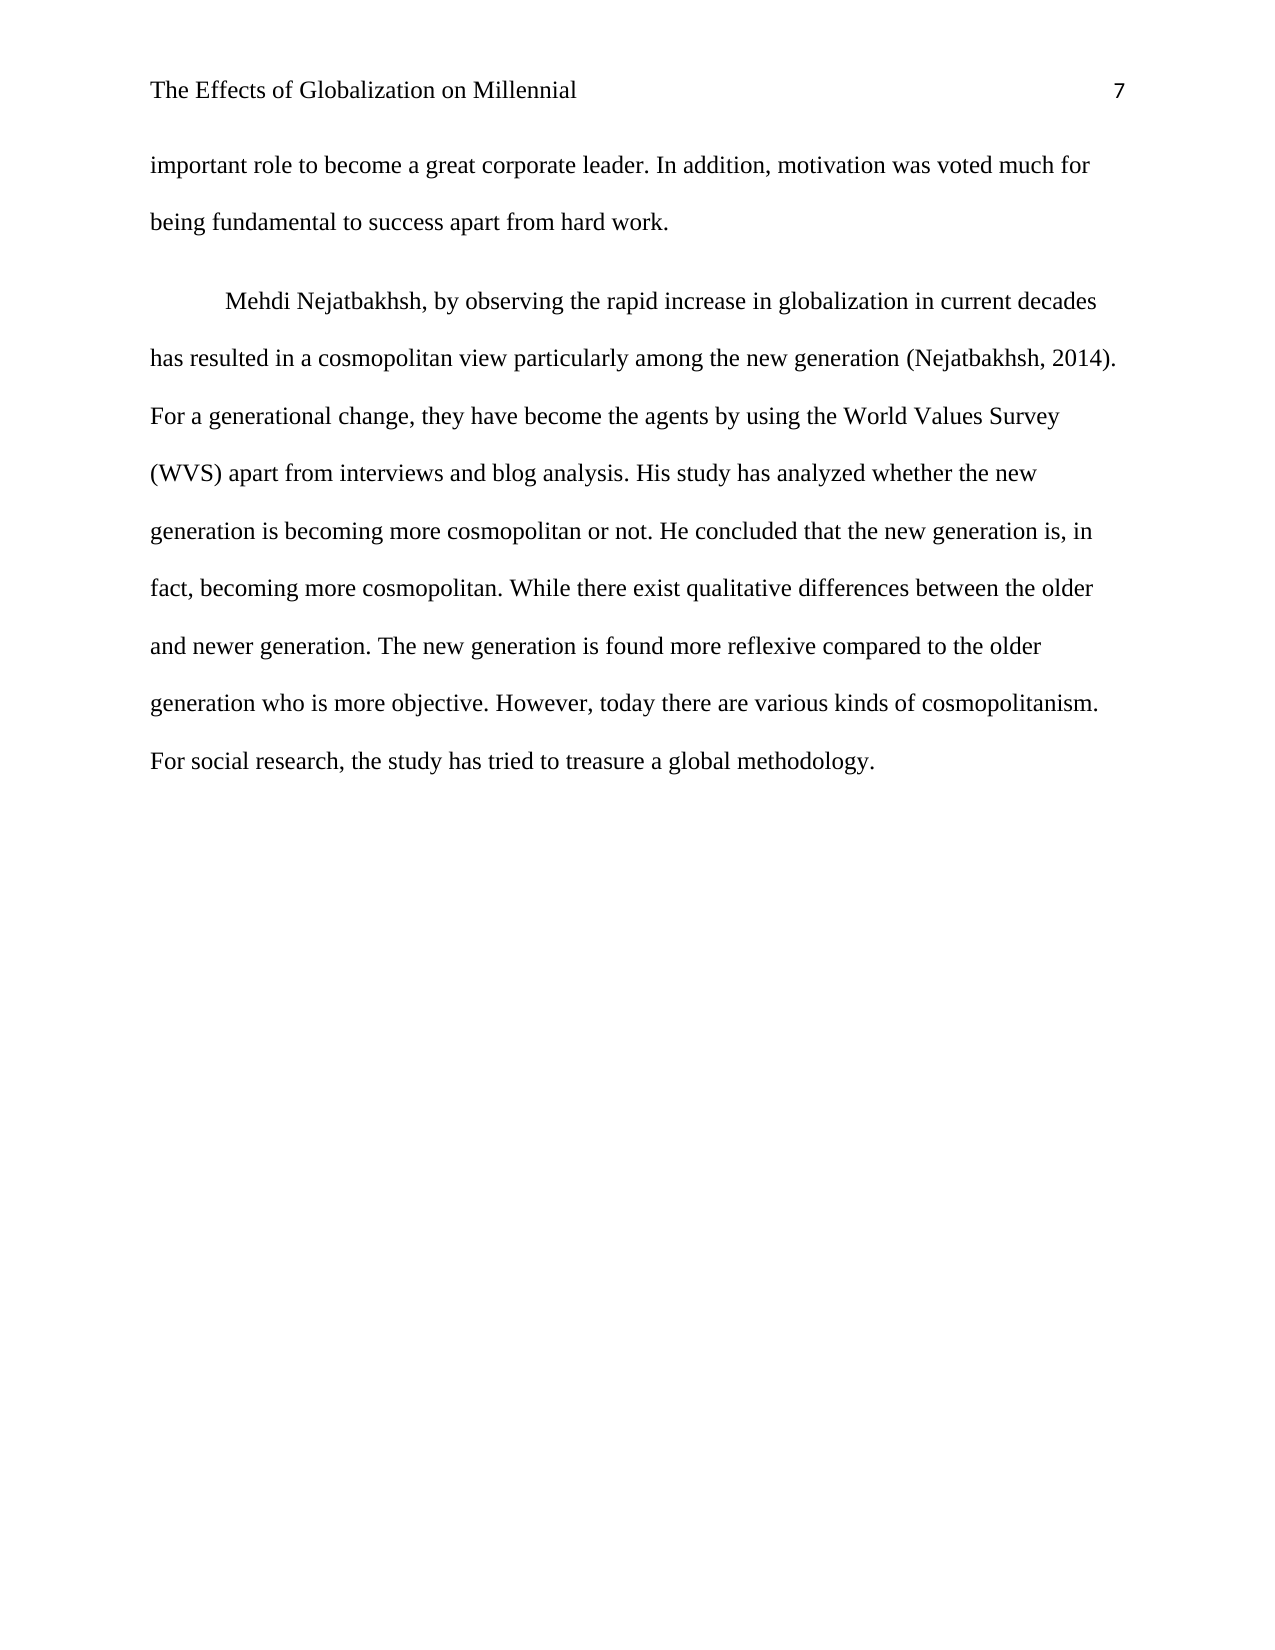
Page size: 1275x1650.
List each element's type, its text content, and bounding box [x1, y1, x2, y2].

text Mehdi Nejatbakhsh, by observing the rapid increase in globalization in current decades has resulted in a cosmopolitan view particularly among the new generation (Nejatbakhsh, 2014). For a generational change, they have become the agents by using the World Values Survey (WVS) apart from interviews and blog analysis. His study has analyzed whether the new generation is becoming more cosmopolitan or not. He concluded that the new generation is, in fact, becoming more cosmopolitan. While there exist qualitative differences between the older and newer generation. The new generation is found more reflexive compared to the older generation who is more objective. However, today there are various kinds of cosmopolitanism. For social research, the study has tried to treasure a global methodology. [150, 286, 1125, 774]
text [150, 150, 1125, 236]
